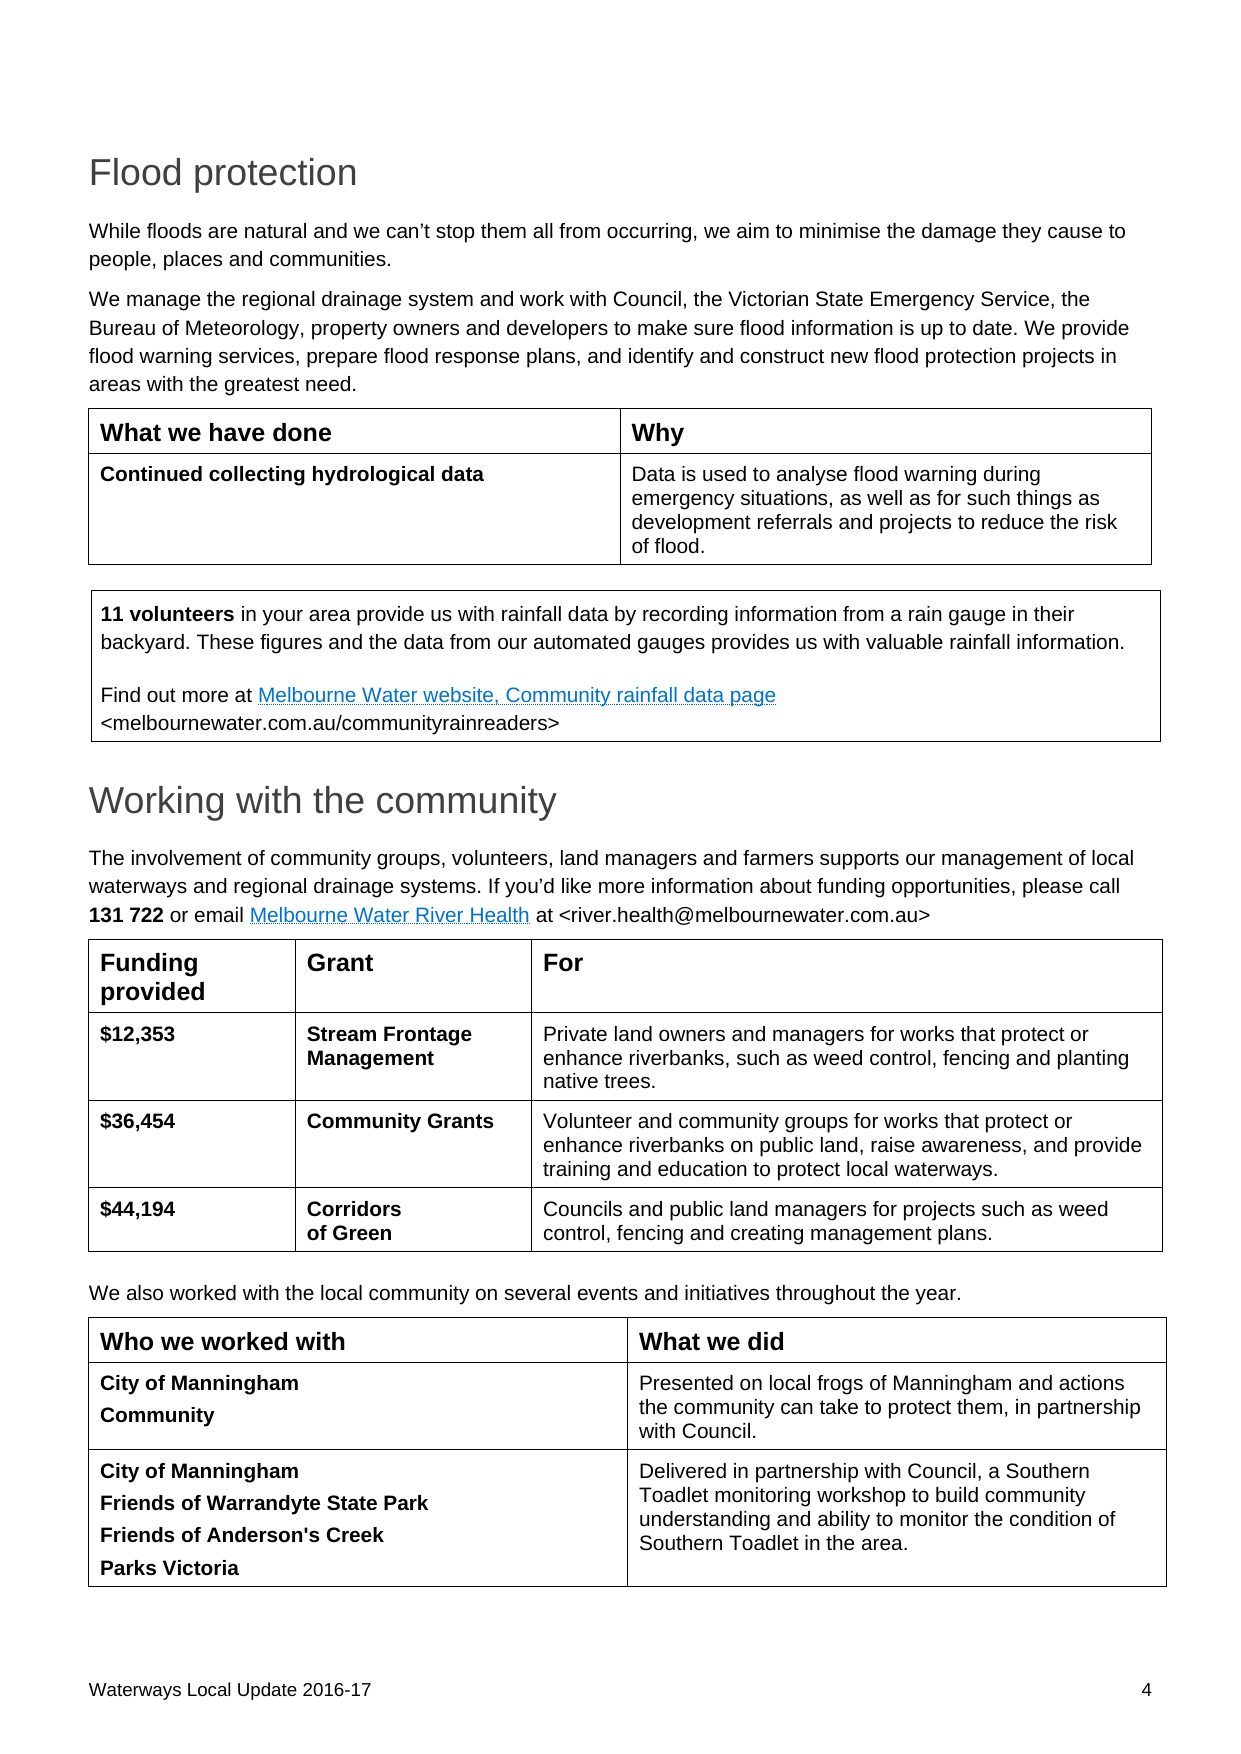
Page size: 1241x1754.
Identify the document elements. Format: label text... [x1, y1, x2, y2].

table_header What we have done [89, 409, 620, 452]
table_cell Presented on local frogs of Manningham and actions the community can take to protect them, in partnership with Council. [628, 1363, 1166, 1449]
table_cell City of Manningham Community [89, 1363, 627, 1449]
table_header Who we worked with [89, 1318, 627, 1362]
text Find out more at Melbourne Water website, Community rainfall data page <melbournewater.com.au/communityrainreaders> [92, 671, 1160, 741]
table_cell Continued collecting hydrological data [89, 454, 620, 564]
text We also worked with the local community on several events and initiatives throughout the year. [89, 1277, 1152, 1305]
text 11 volunteers in your area provide us with rainfall data by recording information from a rain gauge in their backyard. These figures and the data from our automated gauges provides us with valuable rainfall information. [92, 591, 1160, 653]
table_header Why [621, 409, 1151, 452]
table_cell Delivered in partnership with Council, a Southern Toadlet monitoring workshop to build community understanding and ability to monitor the condition of Southern Toadlet in the area. [628, 1450, 1166, 1586]
table_cell $12,353 [89, 1013, 295, 1099]
subtitle Flood protection [89, 148, 1152, 193]
table_header For [532, 940, 1162, 1012]
text We manage the regional drainage system and work with Council, the Victorian State Emergency Service, the Bureau of Meteorology, property owners and developers to make sure flood information is up to date. We provide flood warning services, prepare flood response plans, and identify and construct new flood protection projects in areas with the greatest need. [89, 283, 1152, 396]
table_cell Volunteer and community groups for works that protect or enhance riverbanks on public land, raise awareness, and provide training and education to protect local waterways. [532, 1101, 1162, 1187]
table_header Funding provided [89, 940, 295, 1012]
table_cell $36,454 [89, 1101, 295, 1187]
table_cell Community Grants [296, 1101, 531, 1187]
table_cell $44,194 [89, 1188, 295, 1251]
table_cell Private land owners and managers for works that protect or enhance riverbanks, such as weed control, fencing and planting native trees. [532, 1013, 1162, 1099]
subtitle Working with the community [89, 775, 1152, 821]
table_cell City of Manningham Friends of Warrandyte State Park Friends of Anderson's Creek Parks Victoria [89, 1450, 627, 1586]
table_header Grant [296, 940, 531, 1012]
table_cell Data is used to analyse flood warning during emergency situations, as well as for such things as development referrals and projects to reduce the risk of flood. [621, 454, 1151, 564]
table_header What we did [628, 1318, 1166, 1362]
text While floods are natural and we can’t stop them all from occurring, we aim to minimise the damage they cause to people, places and communities. [89, 214, 1152, 271]
text The involvement of community groups, volunteers, land managers and farmers supports our management of local waterways and regional drainage systems. If you’d like more information about funding opportunities, please call 131 722 or email Melbourne Water River Health at <river.health@melbournewater.com.au> [89, 842, 1152, 926]
table_cell Stream Frontage Management [296, 1013, 531, 1099]
table_cell Councils and public land managers for projects such as weed control, fencing and creating management plans. [532, 1188, 1162, 1251]
table_cell Corridors of Green [296, 1188, 531, 1251]
